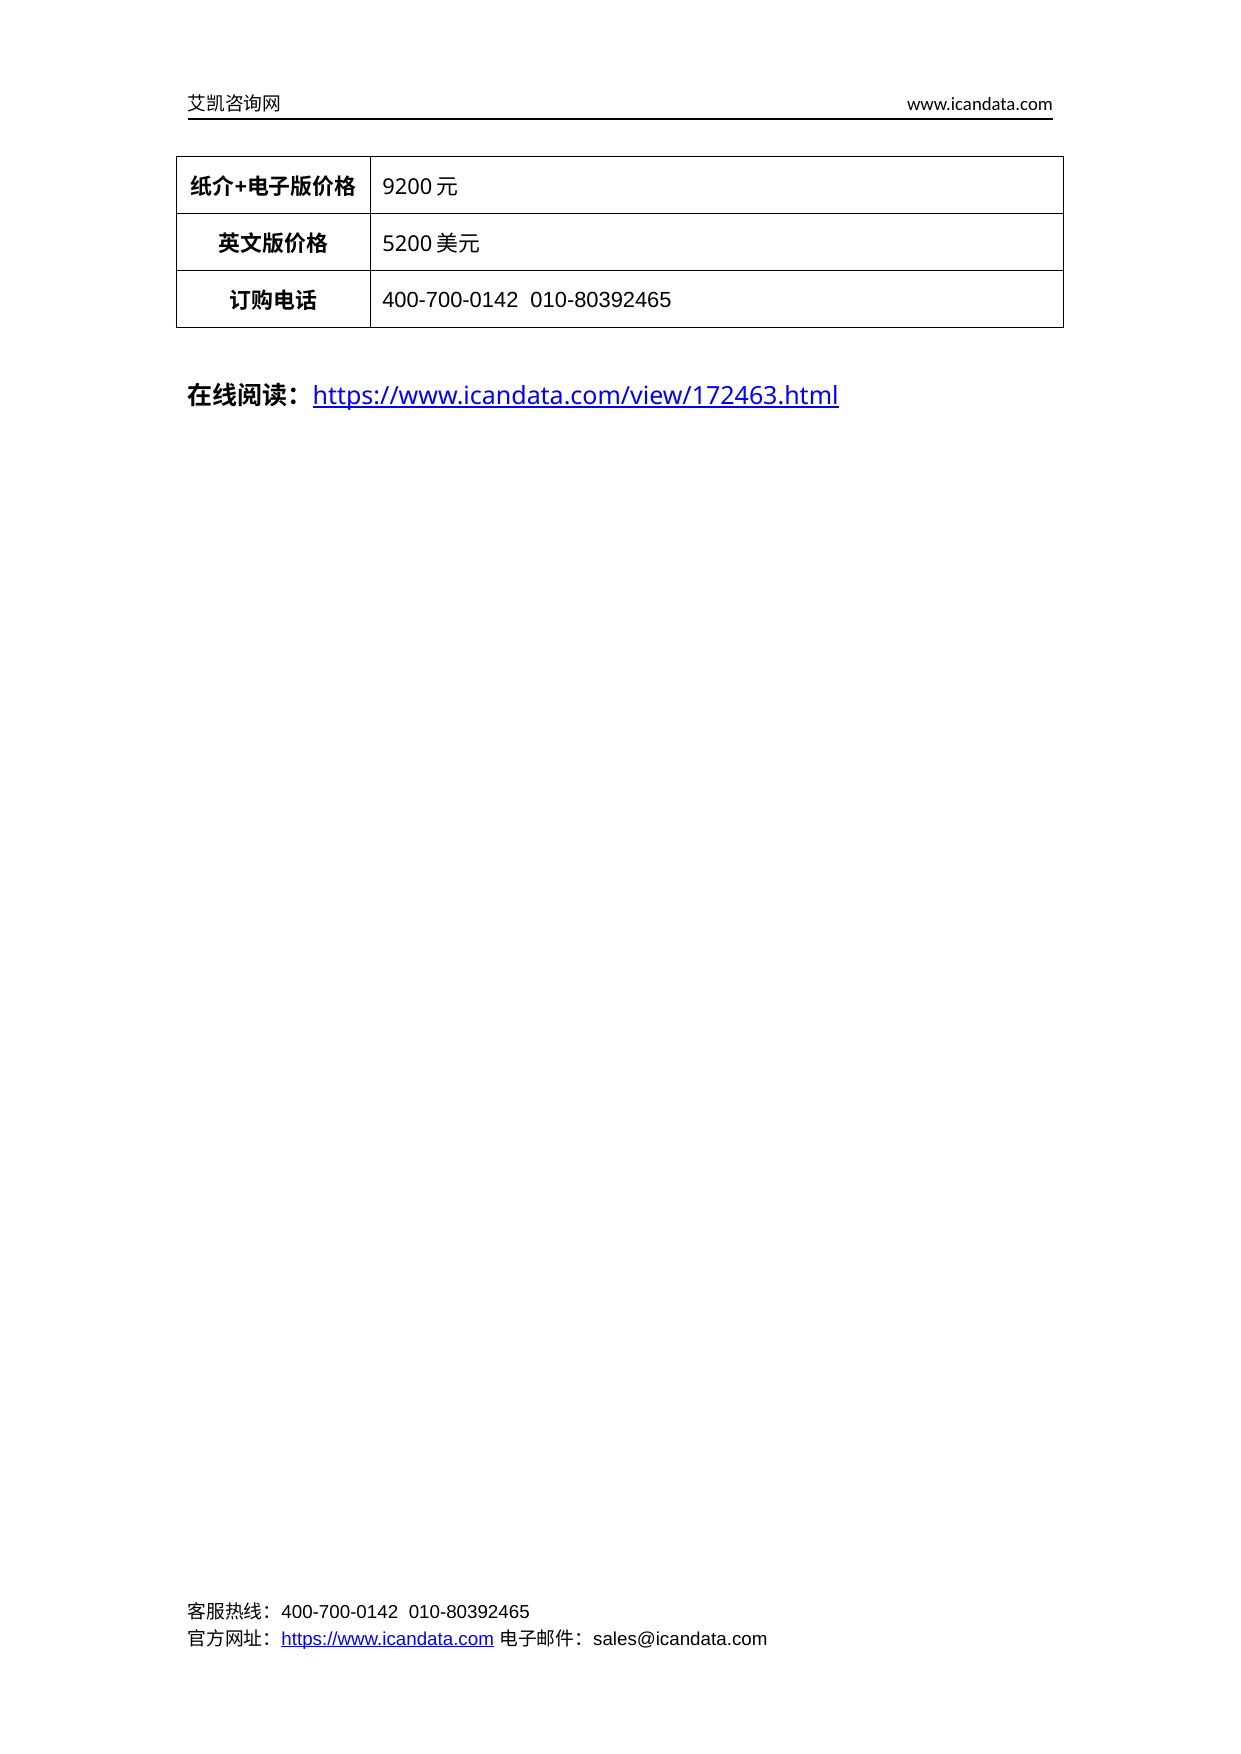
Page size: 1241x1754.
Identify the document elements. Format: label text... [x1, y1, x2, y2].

table_cell 订购电话 [177, 271, 370, 327]
table_cell 纸介+电子版价格 [177, 157, 370, 213]
table_cell 400-700-0142 010-80392465 [371, 271, 1063, 327]
table_cell 5200美元 [371, 214, 1063, 270]
text 在线阅读：https://www.icandata.com/view/172463.html [187, 361, 1053, 426]
table_cell 9200元 [371, 157, 1063, 213]
table_cell 英文版价格 [177, 214, 370, 270]
